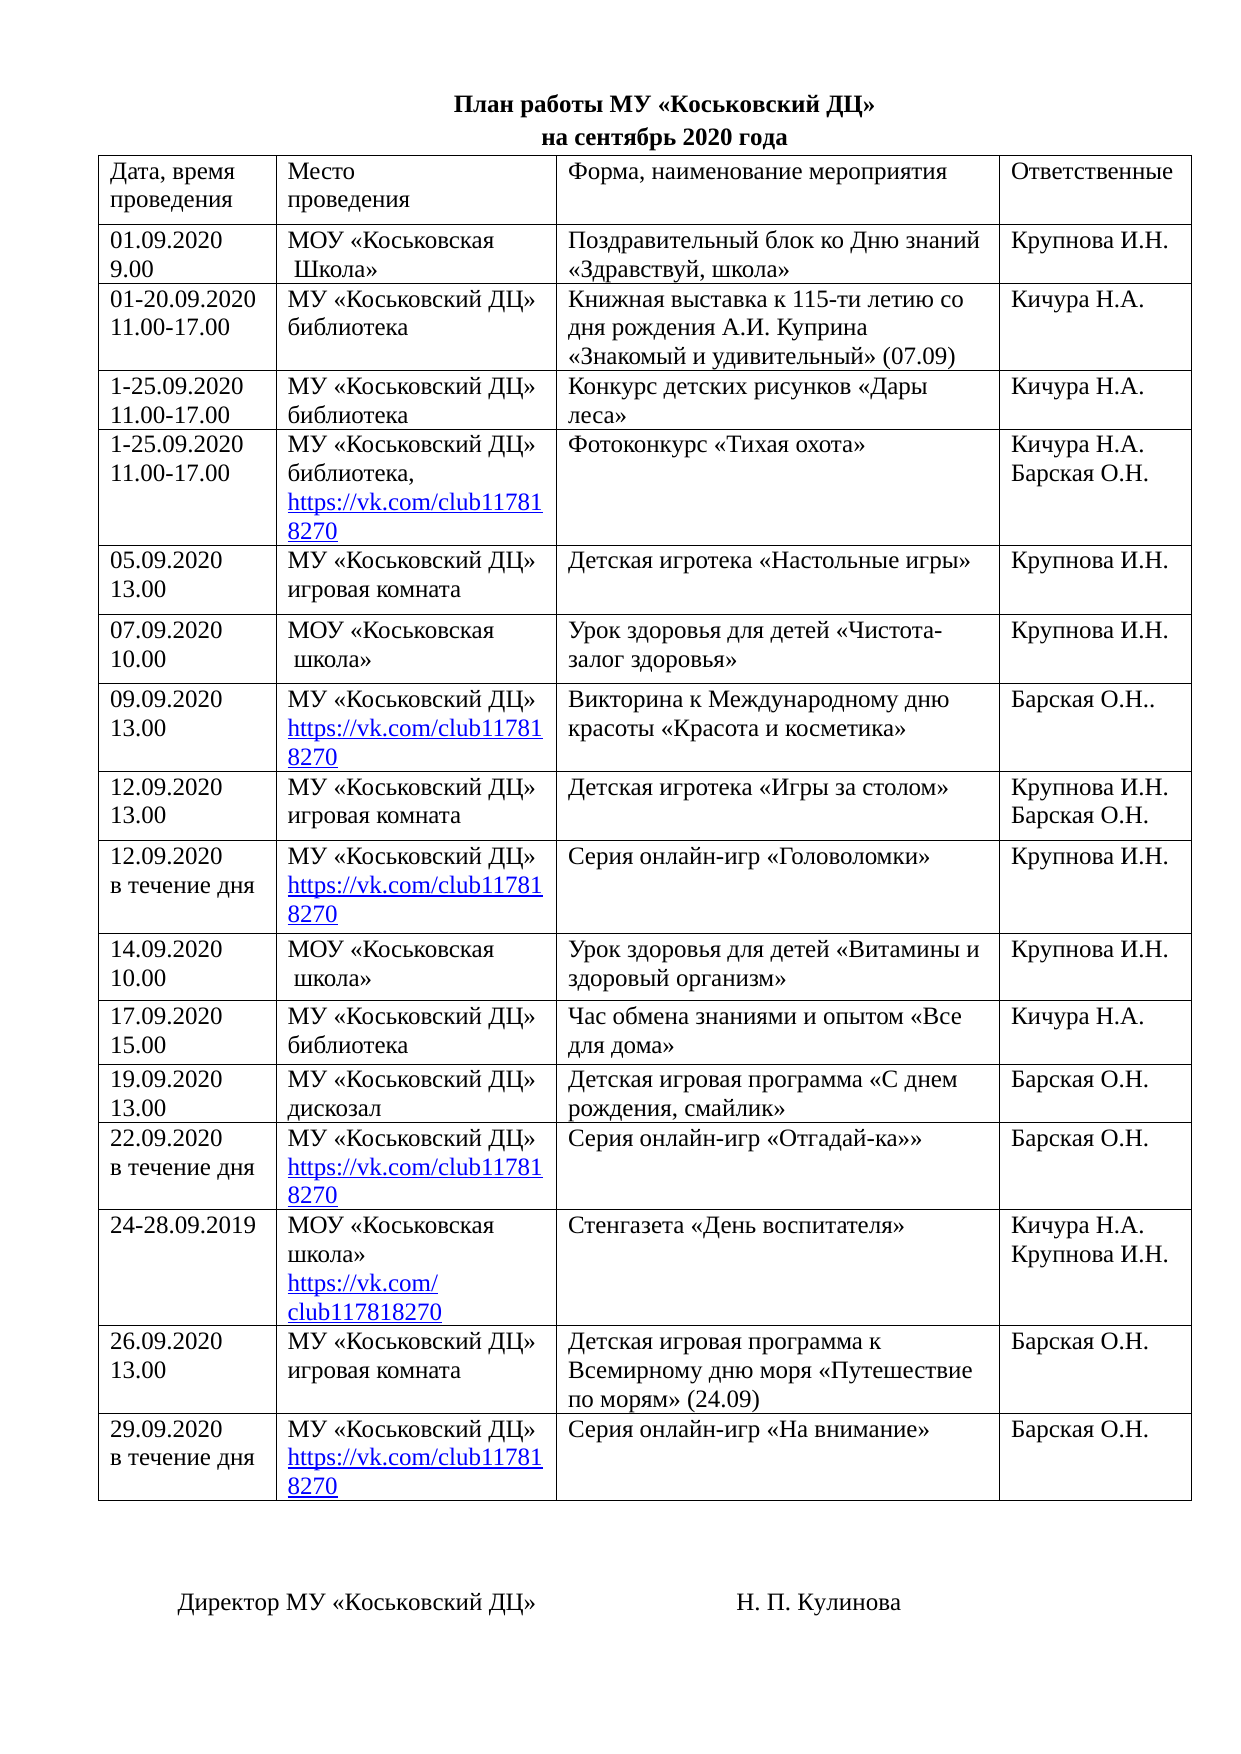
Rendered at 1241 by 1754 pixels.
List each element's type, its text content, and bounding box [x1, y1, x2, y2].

table_cell Крупнова И.Н. [1000, 225, 1191, 283]
table_cell МОУ «Коськовская школа» [277, 615, 556, 683]
table_cell МУ «Коськовский ДЦ» https://vk.com/club117818270 [277, 684, 556, 771]
table_cell МУ «Коськовский ДЦ» библиотека, https://vk.com/club117818270 [277, 430, 556, 544]
table_cell 12.09.2020 13.00 [99, 772, 276, 840]
table_cell Конкурс детских рисунков «Дары леса» [557, 371, 999, 428]
table_header Место проведения [277, 156, 556, 224]
table_header Ответственные [1000, 156, 1191, 224]
table_cell Крупнова И.Н. [1000, 615, 1191, 683]
table_cell Барская О.Н. [1000, 1414, 1191, 1500]
table_cell МОУ «Коськовская школа» https://vk.com/club117818270 [277, 1210, 556, 1325]
table_cell 17.09.2020 15.00 [99, 1001, 276, 1063]
table_cell МУ «Коськовский ДЦ» библиотека [277, 371, 556, 428]
table_cell 22.09.2020 в течение дня [99, 1123, 276, 1209]
table_cell 19.09.2020 13.00 [99, 1065, 276, 1122]
table_cell Кичура Н.А. [1000, 284, 1191, 370]
table_cell 01.09.2020 9.00 [99, 225, 276, 283]
text Директор МУ «Коськовский ДЦ» Н. П. Кулинова [177, 1587, 1152, 1616]
table_cell Крупнова И.Н. [1000, 841, 1191, 933]
table_cell Кичура Н.А. Крупнова И.Н. [1000, 1210, 1191, 1325]
table_cell Барская О.Н.. [1000, 684, 1191, 771]
table_cell 07.09.2020 10.00 [99, 615, 276, 683]
table_cell Серия онлайн-игр «Головоломки» [557, 841, 999, 933]
table_cell Барская О.Н. [1000, 1123, 1191, 1209]
table_cell Урок здоровья для детей «Чистота-залог здоровья» [557, 615, 999, 683]
table_cell МУ «Коськовский ДЦ» игровая комната [277, 1326, 556, 1413]
table_cell 26.09.2020 13.00 [99, 1326, 276, 1413]
table_cell МОУ «Коськовская Школа» [277, 225, 556, 283]
table_cell Час обмена знаниями и опытом «Все для дома» [557, 1001, 999, 1063]
table_cell Детская игротека «Настольные игры» [557, 546, 999, 614]
table_cell МУ «Коськовский ДЦ» библиотека [277, 284, 556, 370]
table_cell МОУ «Коськовская школа» [277, 934, 556, 1000]
table_cell Книжная выставка к 115-ти летию со дня рождения А.И. Куприна «Знакомый и удивительный» (07.09) [557, 284, 999, 370]
table_cell МУ «Коськовский ДЦ» https://vk.com/club117818270 [277, 841, 556, 933]
table_cell Серия онлайн-игр «На внимание» [557, 1414, 999, 1500]
table_cell МУ «Коськовский ДЦ» библиотека [277, 1001, 556, 1063]
table_cell Поздравительный блок ко Дню знаний «Здравствуй, школа» [557, 225, 999, 283]
table_cell МУ «Коськовский ДЦ» https://vk.com/club117818270 [277, 1123, 556, 1209]
table_cell 05.09.2020 13.00 [99, 546, 276, 614]
table_cell Кичура Н.А. [1000, 1001, 1191, 1063]
table_cell Детская игровая программа «С днем рождения, смайлик» [557, 1065, 999, 1122]
table_cell 24-28.09.2019 [99, 1210, 276, 1325]
table_cell 01-20.09.2020 11.00-17.00 [99, 284, 276, 370]
table_cell 29.09.2020 в течение дня [99, 1414, 276, 1500]
text на сентябрь 2020 года [177, 122, 1152, 150]
table_cell Кичура Н.А. Барская О.Н. [1000, 430, 1191, 544]
table_cell Детская игротека «Игры за столом» [557, 772, 999, 840]
table_cell МУ «Коськовский ДЦ» https://vk.com/club117818270 [277, 1414, 556, 1500]
table_cell МУ «Коськовский ДЦ» игровая комната [277, 546, 556, 614]
table_cell МУ «Коськовский ДЦ» дискозал [277, 1065, 556, 1122]
table_cell 12.09.2020 в течение дня [99, 841, 276, 933]
table_cell 1-25.09.2020 11.00-17.00 [99, 430, 276, 544]
table_cell Стенгазета «День воспитателя» [557, 1210, 999, 1325]
table_cell 14.09.2020 10.00 [99, 934, 276, 1000]
table_header Дата, время проведения [99, 156, 276, 224]
table_cell 1-25.09.2020 11.00-17.00 [99, 371, 276, 428]
table_cell 09.09.2020 13.00 [99, 684, 276, 771]
table_cell Фотоконкурс «Тихая охота» [557, 430, 999, 544]
table_cell Барская О.Н. [1000, 1326, 1191, 1413]
table_cell Викторина к Международному дню красоты «Красота и косметика» [557, 684, 999, 771]
table_header Форма, наименование мероприятия [557, 156, 999, 224]
table_cell Крупнова И.Н. [1000, 934, 1191, 1000]
table_cell Серия онлайн-игр «Отгадай-ка»» [557, 1123, 999, 1209]
table_cell Кичура Н.А. [1000, 371, 1191, 428]
table_cell Крупнова И.Н. Барская О.Н. [1000, 772, 1191, 840]
table_cell Детская игровая программа к Всемирному дню моря «Путешествие по морям» (24.09) [557, 1326, 999, 1413]
table_cell МУ «Коськовский ДЦ» игровая комната [277, 772, 556, 840]
table_cell Урок здоровья для детей «Витамины и здоровый организм» [557, 934, 999, 1000]
text План работы МУ «Коськовский ДЦ» [177, 89, 1152, 117]
table_cell Барская О.Н. [1000, 1065, 1191, 1122]
table_cell Крупнова И.Н. [1000, 546, 1191, 614]
